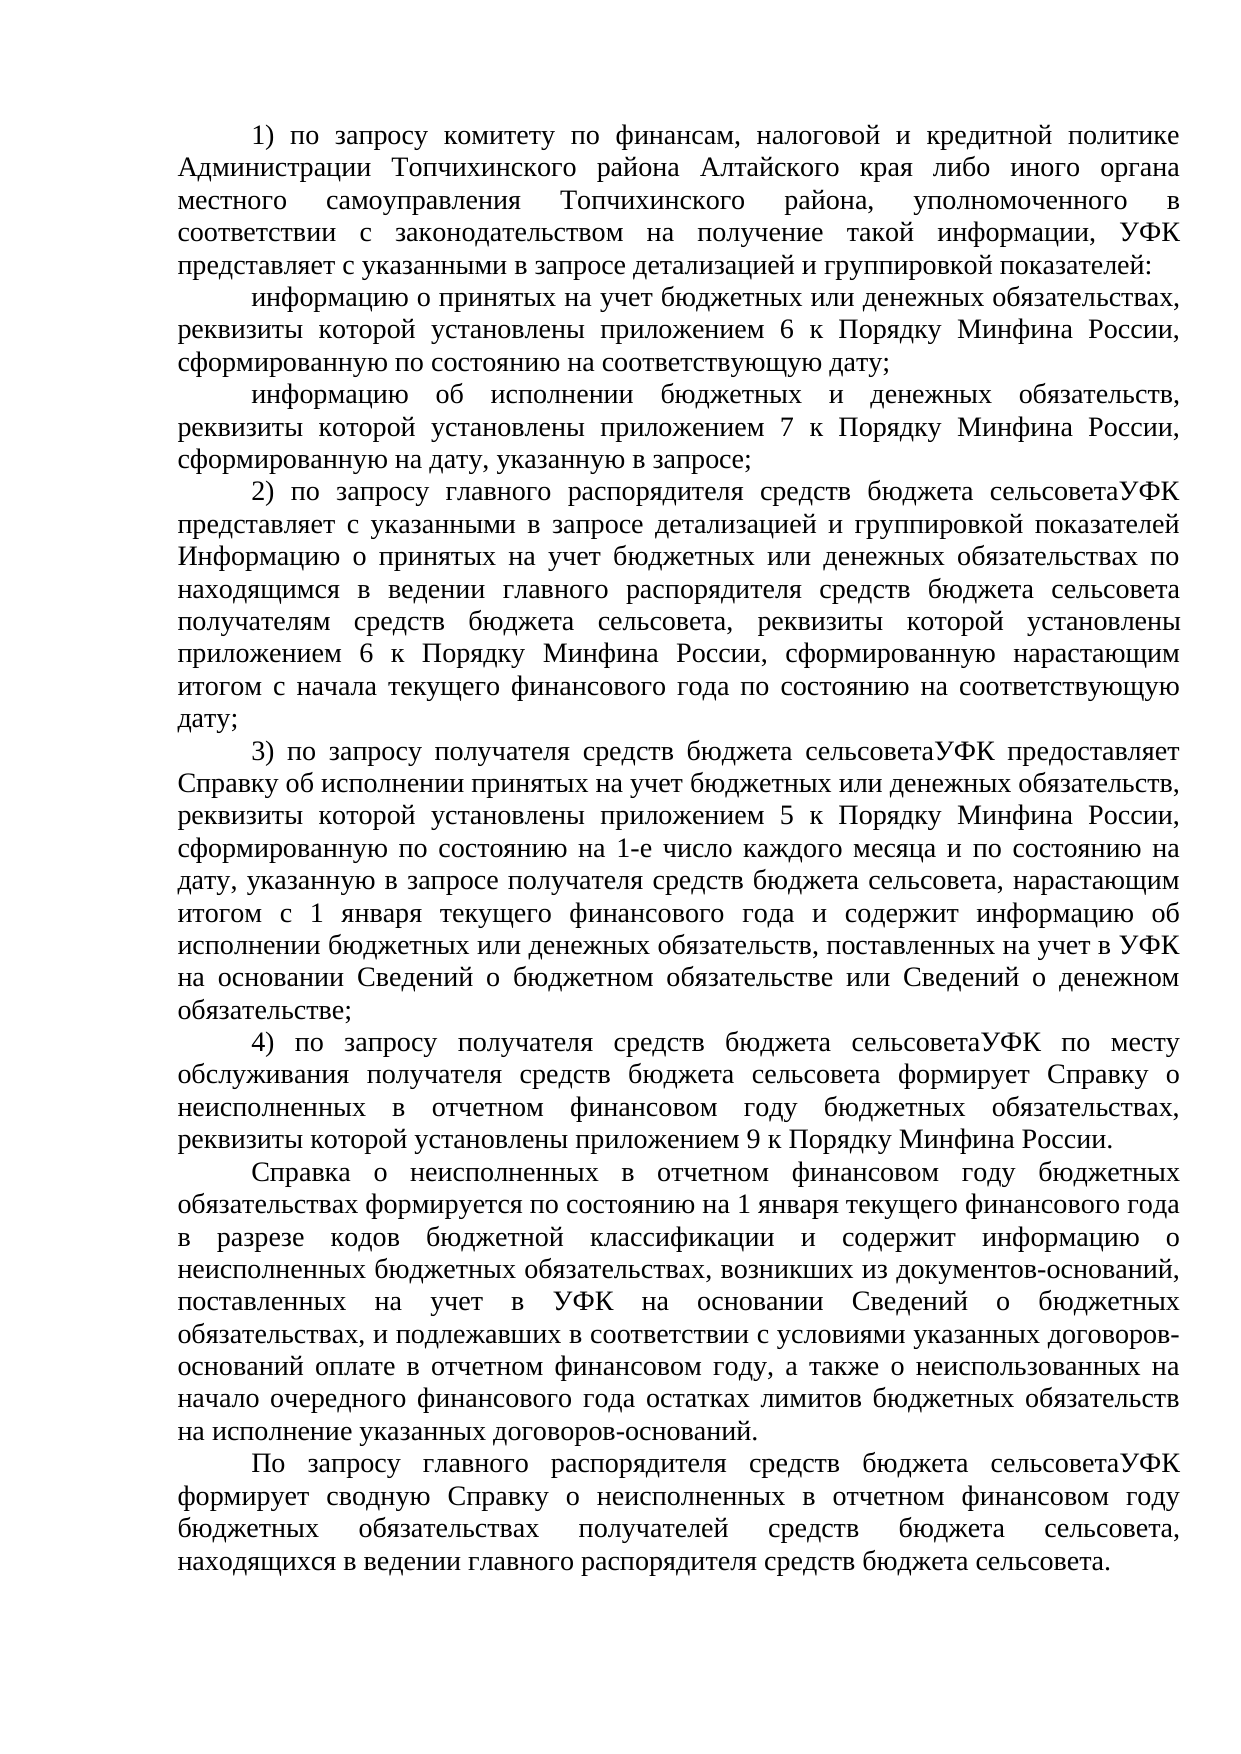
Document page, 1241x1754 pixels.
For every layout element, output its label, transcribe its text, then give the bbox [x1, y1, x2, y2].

text 3) по запросу получателя средств бюджета сельсоветаУФК предоставляет Справку об исполнении принятых на учет бюджетных или денежных обязательств, реквизиты которой установлены приложением 5 к Порядку Минфина России, сформированную по состоянию на 1-е число каждого месяца и по состоянию на дату, указанную в запросе получателя средств бюджета сельсовета, нарастающим итогом с 1 января текущего финансового года и содержит информацию об исполнении бюджетных или денежных обязательств, поставленных на учет в УФК на основании Сведений о бюджетном обязательстве или Сведений о денежном обязательстве; [177, 734, 1181, 1025]
text По запросу главного распорядителя средств бюджета сельсоветаУФК формирует сводную Справку о неисполненных в отчетном финансовом году бюджетных обязательствах получателей средств бюджета сельсовета, находящихся в ведении главного распорядителя средств бюджета сельсовета. [177, 1446, 1181, 1576]
text информацию об исполнении бюджетных и денежных обязательств, реквизиты которой установлены приложением 7 к Порядку Минфина России, сформированную на дату, указанную в запросе; [177, 377, 1181, 474]
text 2) по запросу главного распорядителя средств бюджета сельсоветаУФК представляет с указанными в запросе детализацией и группировкой показателей Информацию о принятых на учет бюджетных или денежных обязательствах по находящимся в ведении главного распорядителя средств бюджета сельсовета получателям средств бюджета сельсовета, реквизиты которой установлены приложением 6 к Порядку Минфина России, сформированную нарастающим итогом с начала текущего финансового года по состоянию на соответствующую дату; [177, 474, 1181, 734]
text 1) по запросу комитету по финансам, налоговой и кредитной политике Администрации Топчихинского района Алтайского края либо иного органа местного самоуправления Топчихинского района, уполномоченного в соответствии с законодательством на получение такой информации, УФК представляет с указанными в запросе детализацией и группировкой показателей: [177, 118, 1181, 280]
text информацию о принятых на учет бюджетных или денежных обязательствах, реквизиты которой установлены приложением 6 к Порядку Минфина России, сформированную по состоянию на соответствующую дату; [177, 280, 1181, 377]
text 4) по запросу получателя средств бюджета сельсоветаУФК по месту обслуживания получателя средств бюджета сельсовета формирует Справку о неисполненных в отчетном финансовом году бюджетных обязательствах, реквизиты которой установлены приложением 9 к Порядку Минфина России. [177, 1025, 1181, 1155]
text Справка о неисполненных в отчетном финансовом году бюджетных обязательствах формируется по состоянию на 1 января текущего финансового года в разрезе кодов бюджетной классификации и содержит информацию о неисполненных бюджетных обязательствах, возникших из документов-оснований, поставленных на учет в УФК на основании Сведений о бюджетных обязательствах, и подлежавших в соответствии с условиями указанных договоров-оснований оплате в отчетном финансовом году, а также о неиспользованных на начало очередного финансового года остатках лимитов бюджетных обязательств на исполнение указанных договоров-оснований. [177, 1155, 1181, 1446]
